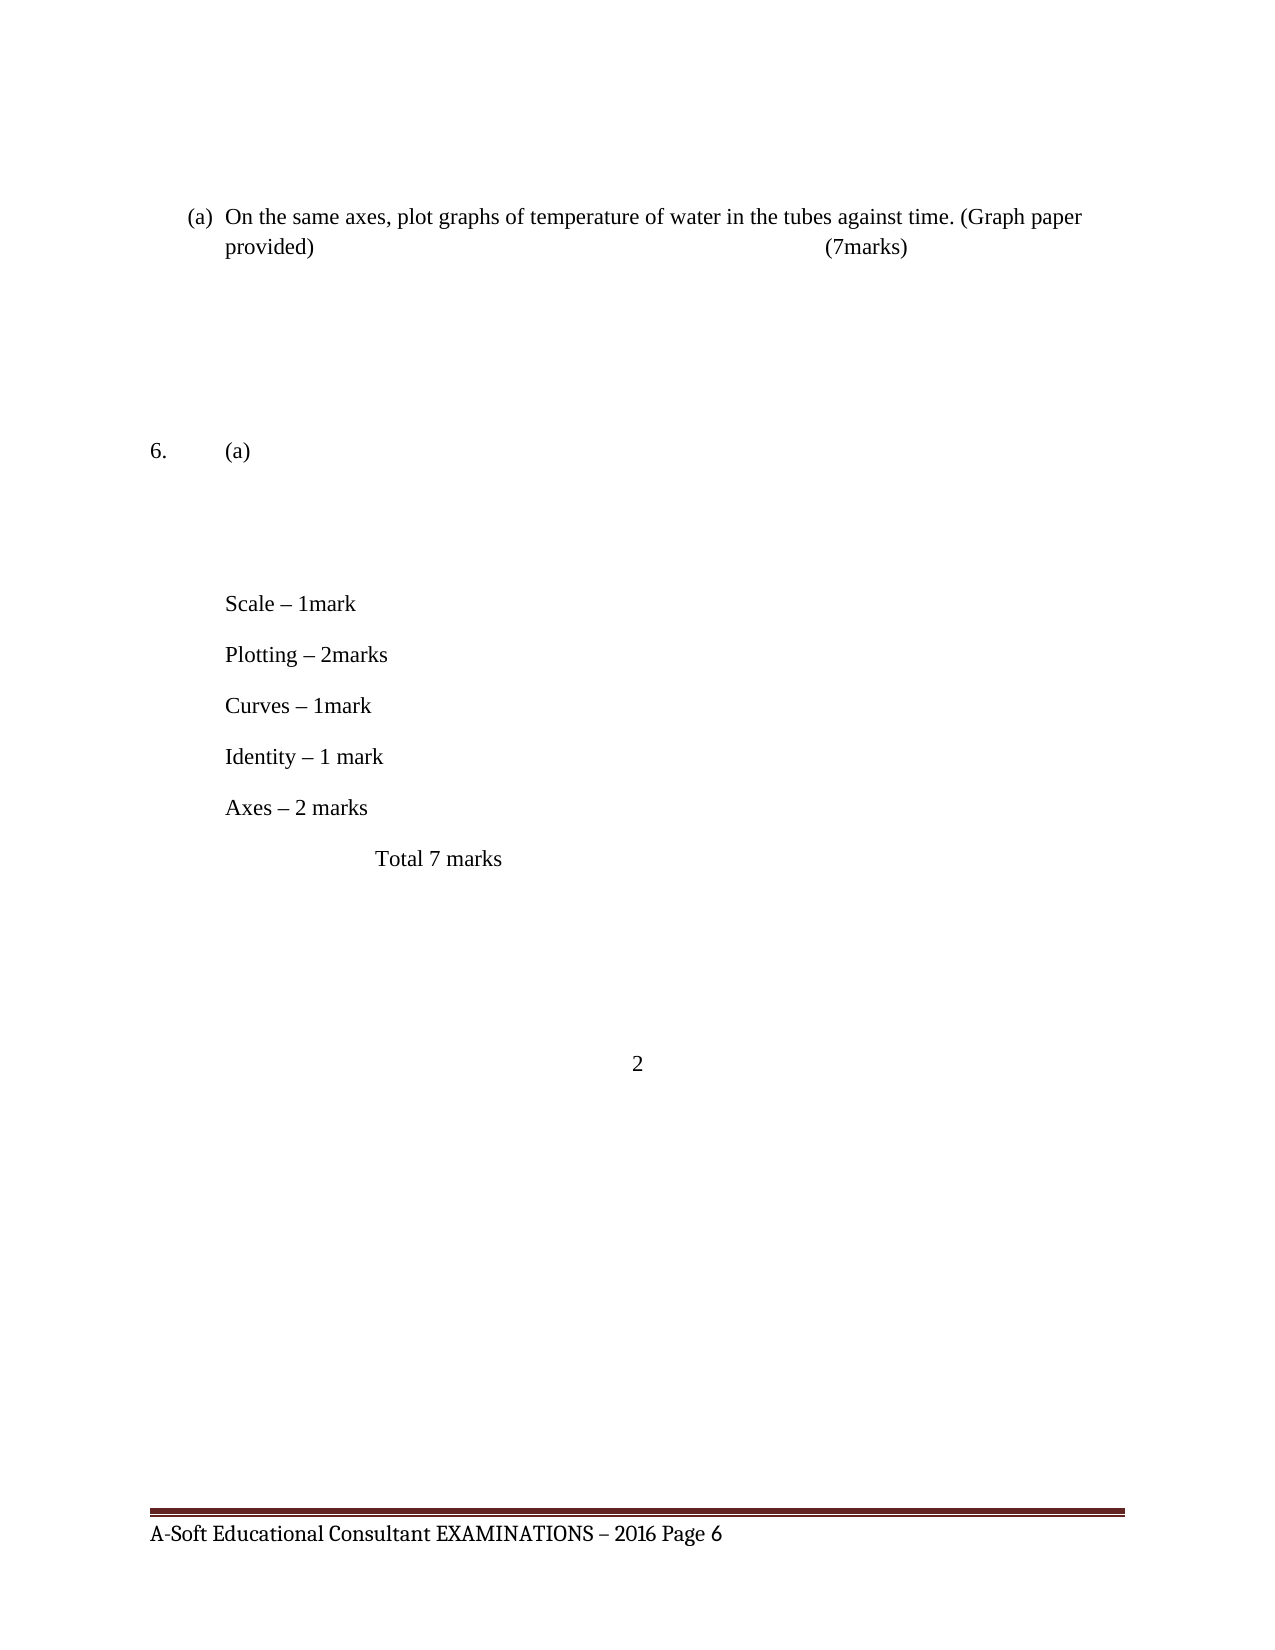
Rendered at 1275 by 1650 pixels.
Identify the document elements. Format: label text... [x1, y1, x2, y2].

text Curves – 1mark [150, 692, 1125, 719]
list On the same axes, plot graphs of temperature of water in the tubes against time. (Graph paper provided) (7marks) [187, 203, 1125, 259]
text 6. (a) [150, 437, 1125, 463]
text Total 7 marks [150, 845, 1125, 872]
text Scale – 1mark [150, 590, 1125, 617]
text Axes – 2 marks [150, 794, 1125, 821]
text 2 [150, 1049, 1125, 1076]
text Plotting – 2marks [150, 641, 1125, 668]
text Identity – 1 mark [150, 743, 1125, 770]
